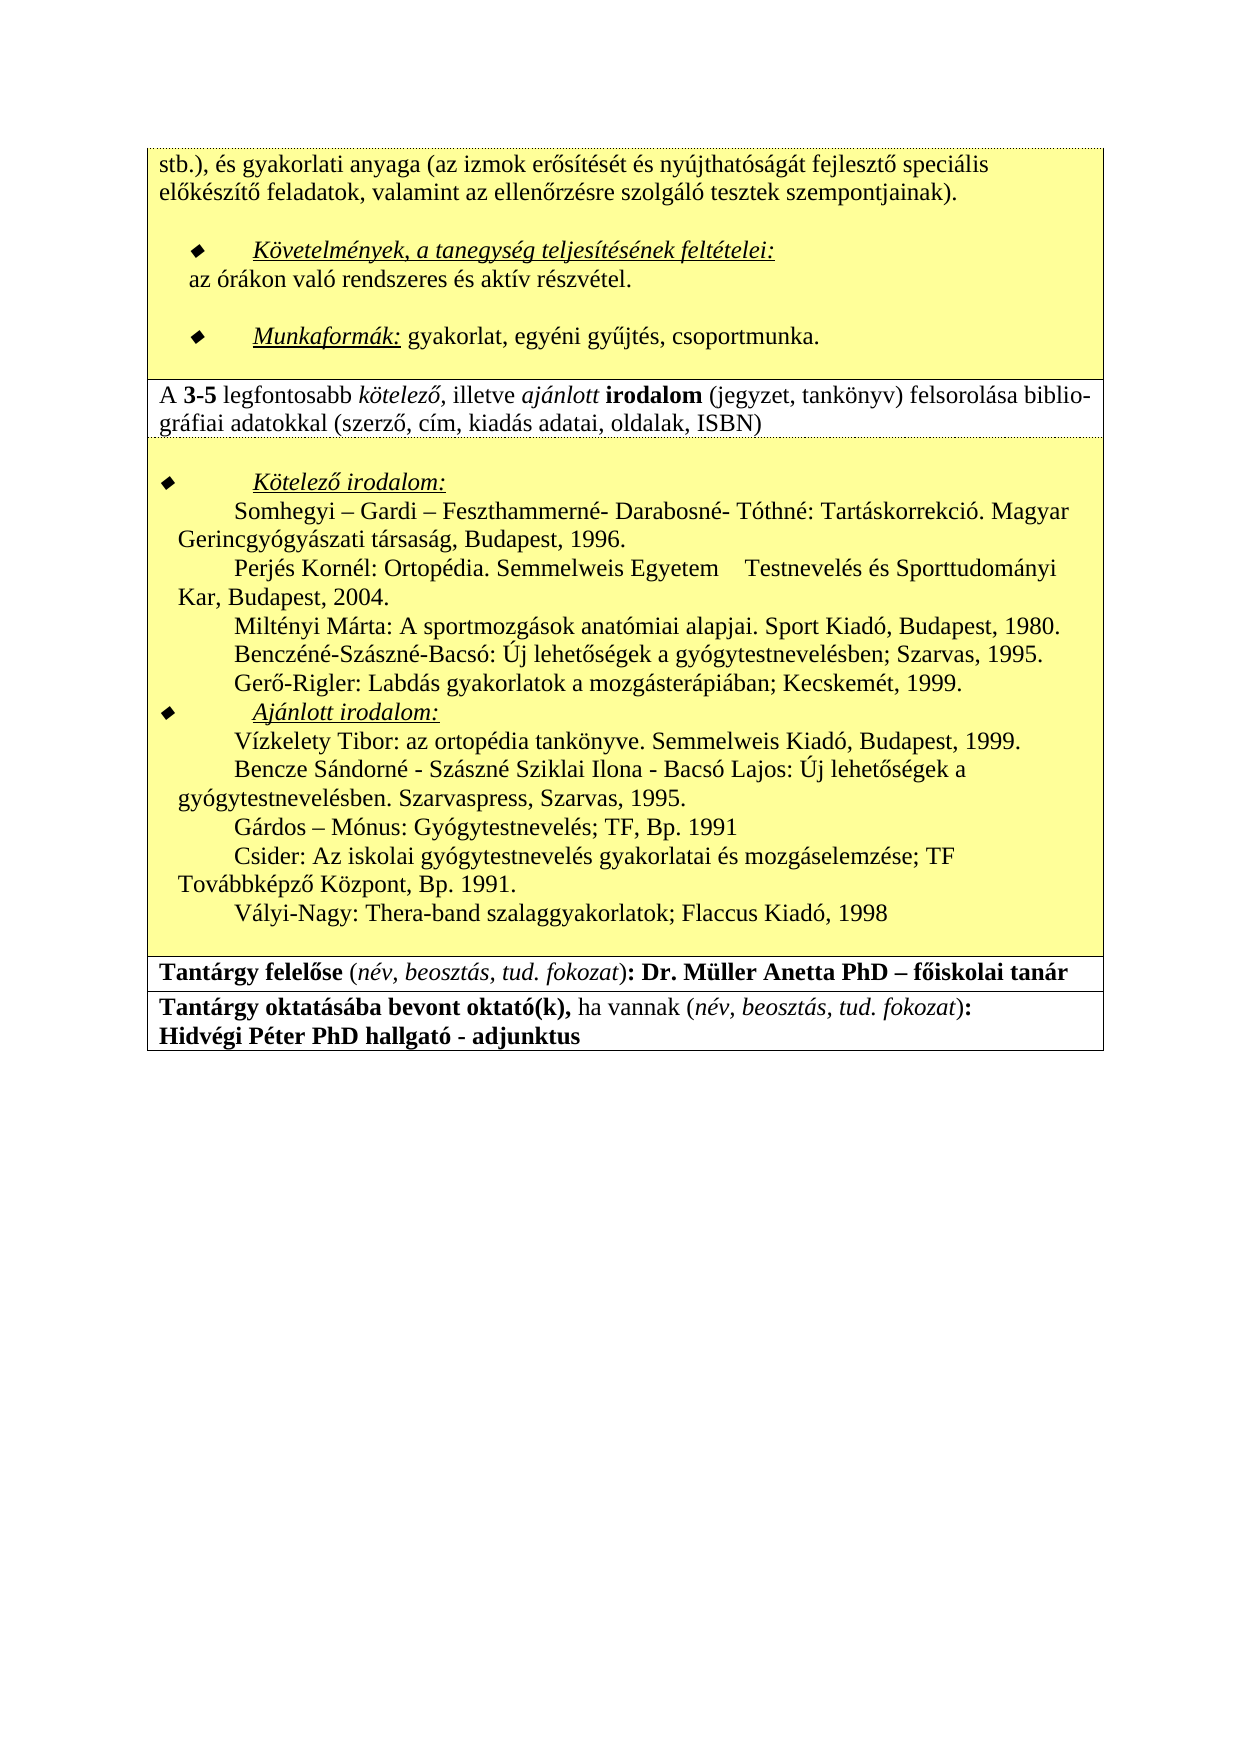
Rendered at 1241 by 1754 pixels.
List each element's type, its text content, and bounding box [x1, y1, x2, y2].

table_cell Tantárgy oktatásába bevont oktató(k), ha vannak (név, beosztás, tud. fokozat): Hidvégi Péter PhD hallgató - adjunktus [148, 992, 1103, 1049]
table_cell Kötelező irodalom: Somhegyi – Gardi – Feszthammerné- Darabosné- Tóthné: Tartáskorrekció. Magyar Gerincgyógyászati társaság, Budapest, 1996. Perjés Kornél: Ortopédia. Semmelweis Egyetem Testnevelés és Sporttudományi Kar, Budapest, 2004. Miltényi Márta: A sportmozgások anatómiai alapjai. Sport Kiadó, Budapest, 1980. Benczéné-Szászné-Bacsó: Új lehetőségek a gyógytestnevelésben; Szarvas, 1995. Gerő-Rigler: Labdás gyakorlatok a mozgásterápiában; Kecskemét, 1999. Ajánlott irodalom: Vízkelety Tibor: az ortopédia tankönyve. Semmelweis Kiadó, Budapest, 1999. Bencze Sándorné - Szászné Sziklai Ilona - Bacsó Lajos: Új lehetőségek a gyógytestnevelésben. Szarvaspress, Szarvas, 1995. Gárdos – Mónus: Gyógytestnevelés; TF, Bp. 1991 Csider: Az iskolai gyógytestnevelés gyakorlatai és mozgáselemzése; TF Továbbképző Központ, Bp. 1991. Vályi-Nagy: Thera-band szalaggyakorlatok; Flaccus Kiadó, 1998 [148, 437, 1103, 956]
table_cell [148, 148, 1103, 379]
table_cell A 3-5 legfontosabb kötelező, illetve ajánlott irodalom (jegyzet, tankönyv) felsorolása bibliográfiai adatokkal (szerző, cím, kiadás adatai, oldalak, ISBN) [148, 380, 1103, 437]
table_cell Tantárgy felelőse (név, beosztás, tud. fokozat): Dr. Müller Anetta PhD – főiskolai tanár [148, 957, 1103, 991]
